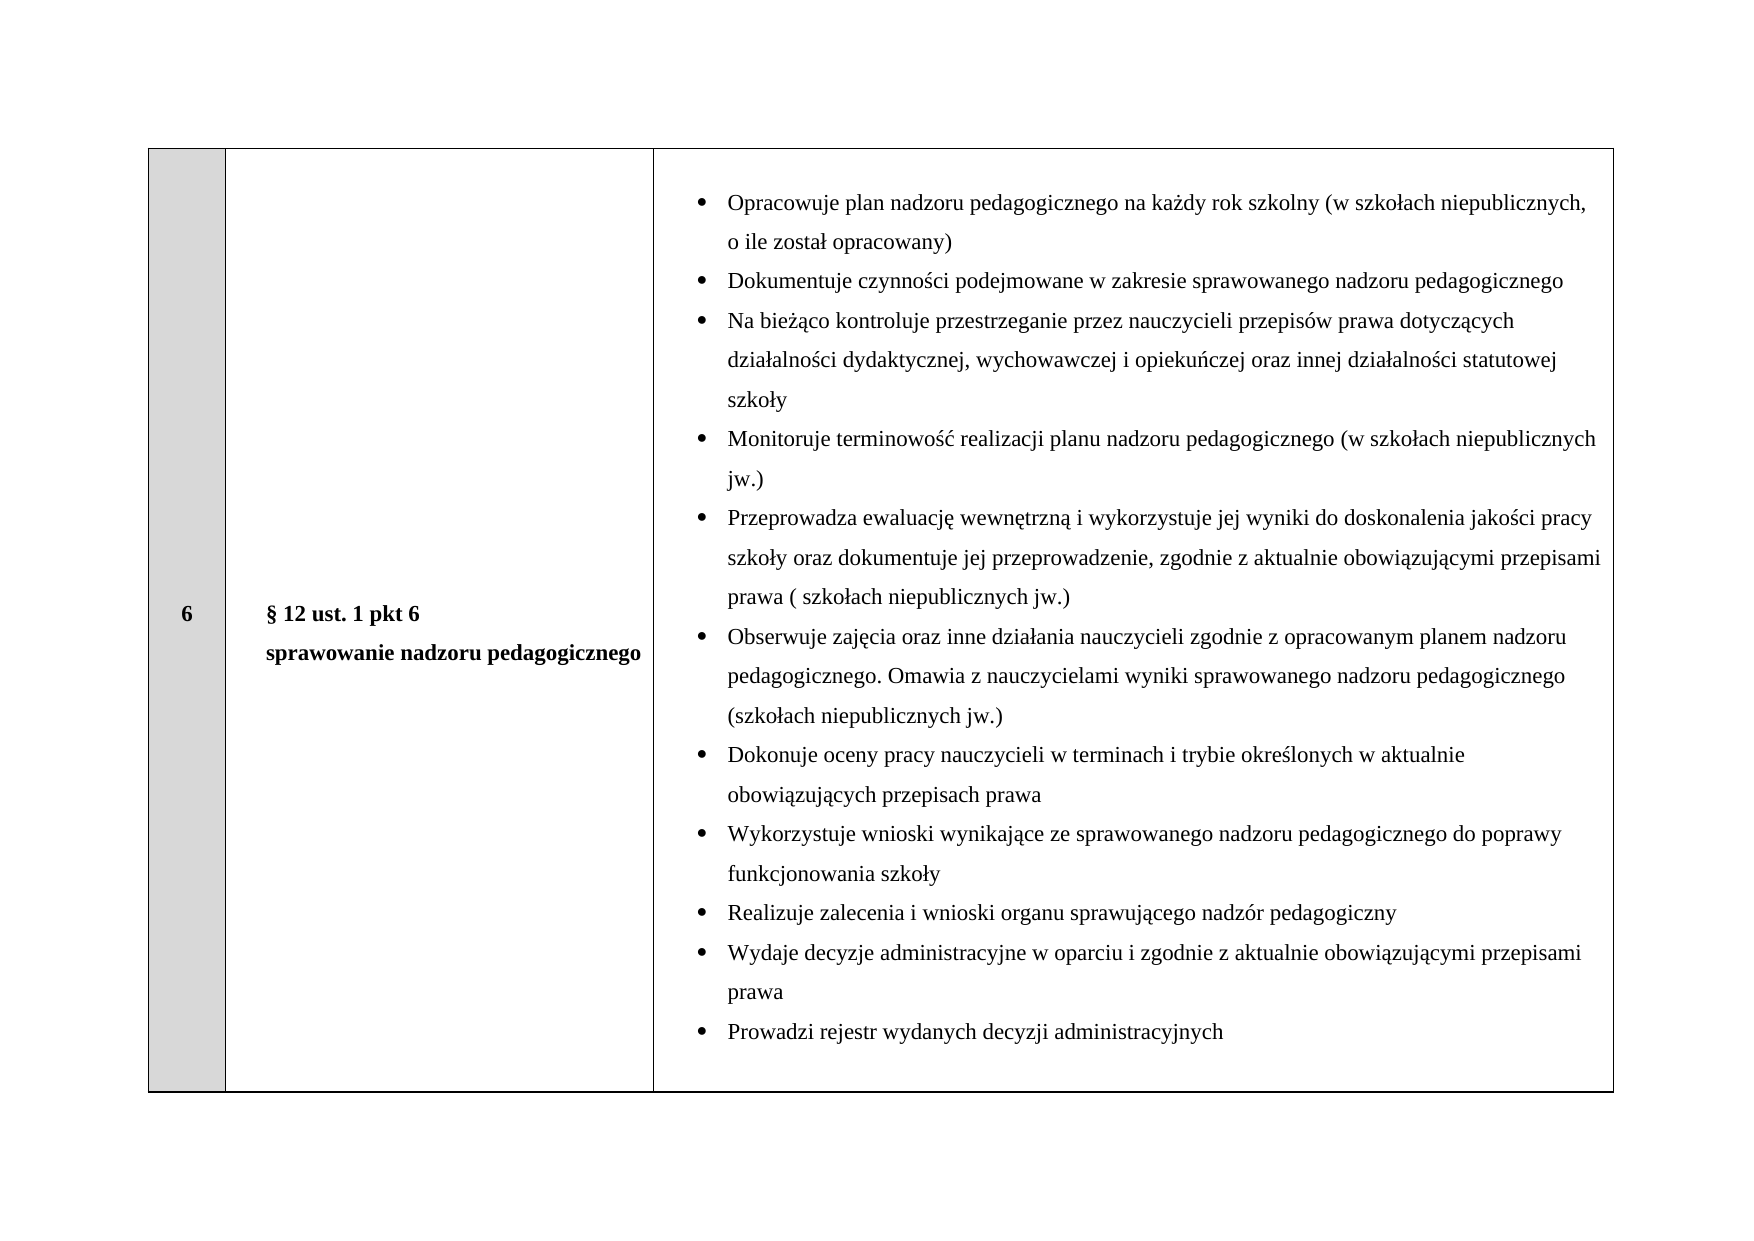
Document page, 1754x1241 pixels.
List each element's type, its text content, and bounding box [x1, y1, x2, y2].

table_cell 6 [149, 149, 225, 1091]
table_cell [226, 149, 653, 1091]
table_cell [654, 149, 1613, 1091]
